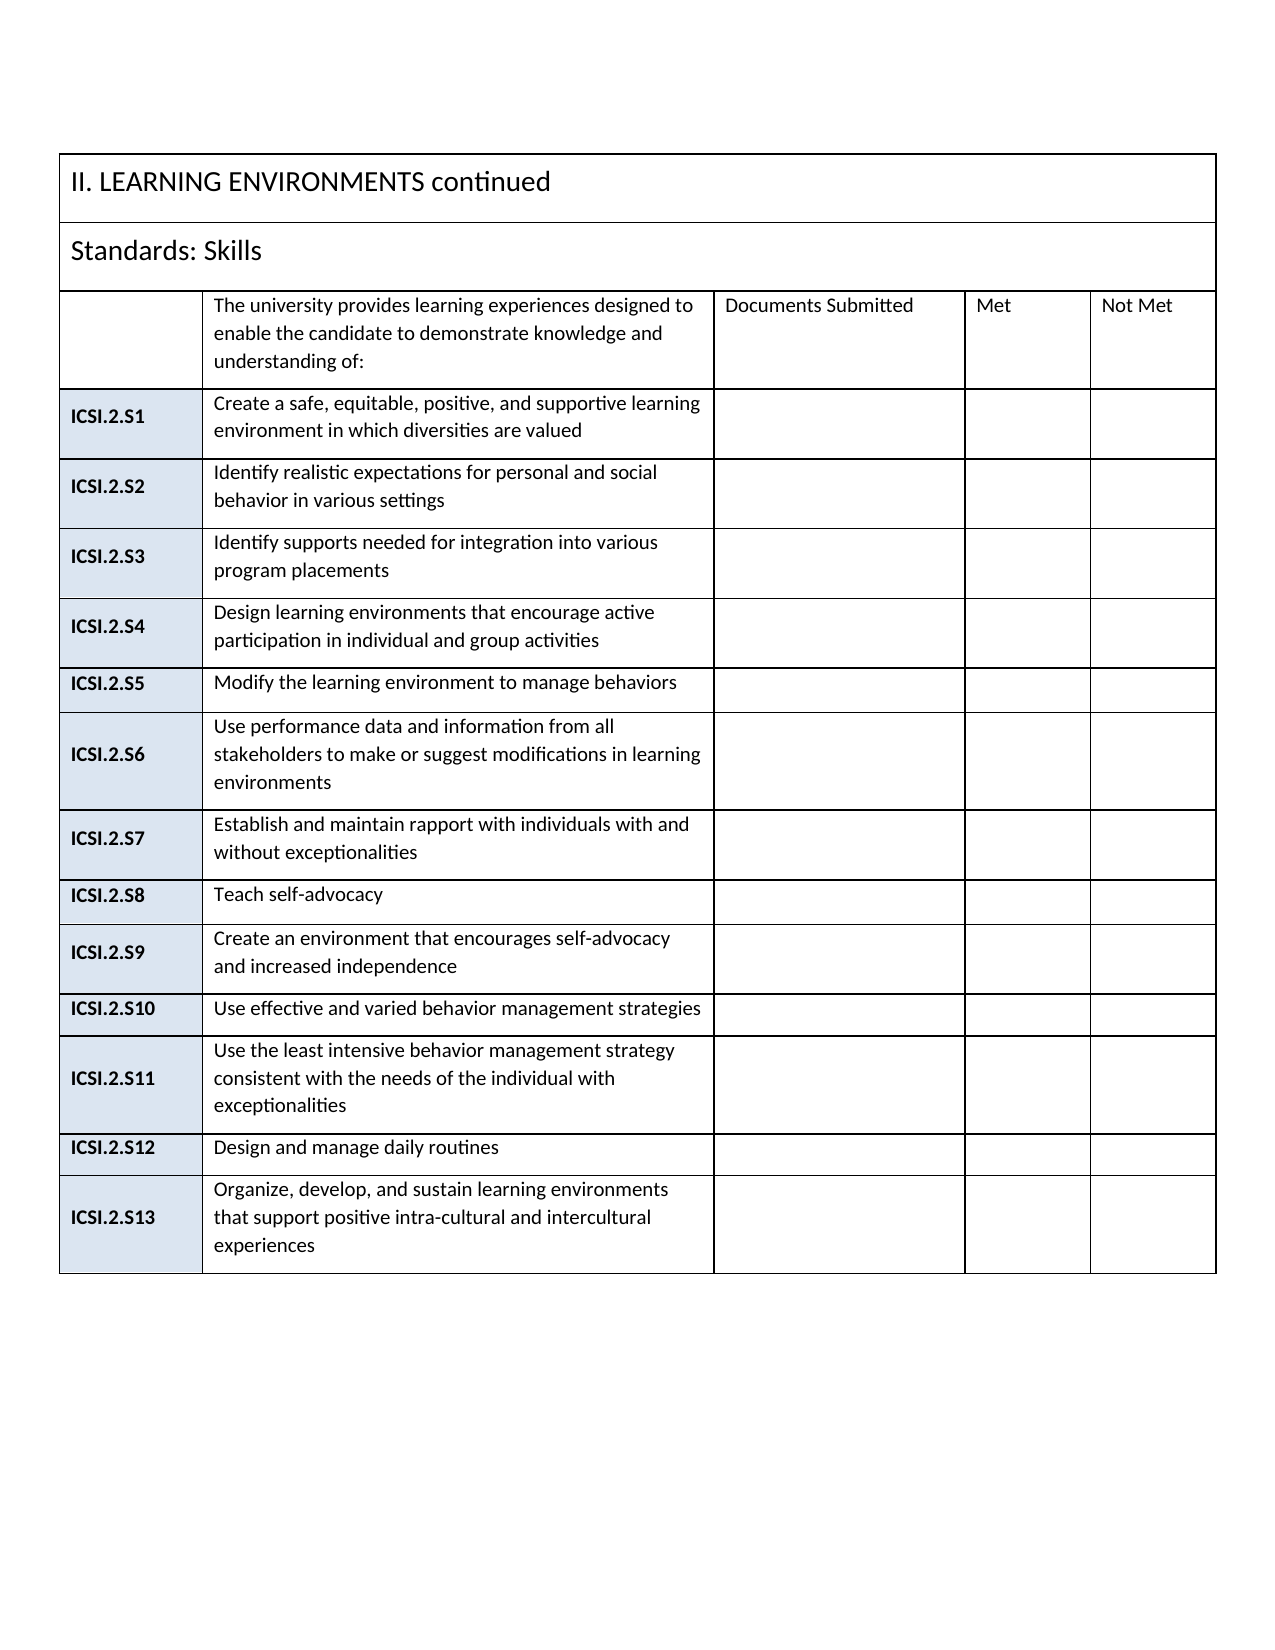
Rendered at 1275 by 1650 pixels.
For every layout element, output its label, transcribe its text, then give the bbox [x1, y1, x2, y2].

table_cell [715, 713, 964, 809]
table_cell [715, 1176, 964, 1272]
table_cell Design and manage daily routines [203, 1135, 713, 1175]
table_cell Teach self-advocacy [203, 881, 713, 923]
table_cell Use performance data and information from all stakeholders to make or suggest modifications in learning environments [203, 713, 713, 809]
table_cell ICSI.2.S1 [60, 390, 202, 458]
table_cell [1091, 995, 1215, 1035]
table_cell Create a safe, equitable, positive, and supportive learning environment in which diversities are valued [203, 390, 713, 458]
table_cell [966, 1176, 1090, 1272]
table_cell ICSI.2.S12 [60, 1135, 202, 1175]
table_cell ICSI.2.S7 [60, 811, 202, 879]
table_cell [715, 1037, 964, 1133]
table_cell [966, 460, 1090, 528]
table_cell [966, 390, 1090, 458]
table_cell ICSI.2.S13 [60, 1176, 202, 1272]
table_cell [966, 669, 1090, 712]
table_cell Documents Submitted [715, 292, 964, 388]
table_cell [1091, 669, 1215, 712]
table_header II. LEARNING ENVIRONMENTS continued [60, 155, 1215, 222]
table_cell Design learning environments that encourage active participation in individual and group activities [203, 599, 713, 667]
table_cell ICSI.2.S2 [60, 460, 202, 528]
table_cell [1091, 713, 1215, 809]
table_cell [966, 599, 1090, 667]
table_cell ICSI.2.S8 [60, 881, 202, 923]
table_cell [715, 995, 964, 1035]
table_cell Identify realistic expectations for personal and social behavior in various settings [203, 460, 713, 528]
table_cell [966, 529, 1090, 597]
table_cell Organize, develop, and sustain learning environments that support positive intra-cultural and intercultural experiences [203, 1176, 713, 1272]
table_cell [966, 881, 1090, 923]
table_cell [1091, 881, 1215, 923]
table_cell Use the least intensive behavior management strategy consistent with the needs of the individual with exceptionalities [203, 1037, 713, 1133]
table_cell [966, 811, 1090, 879]
table_cell ICSI.2.S10 [60, 995, 202, 1035]
table_cell [1091, 460, 1215, 528]
table_cell Create an environment that encourages self-advocacy and increased independence [203, 925, 713, 993]
table_cell [1091, 529, 1215, 597]
table_cell [966, 925, 1090, 993]
table_cell [715, 669, 964, 712]
table_cell [1091, 811, 1215, 879]
table_cell ICSI.2.S5 [60, 669, 202, 712]
table_cell [966, 713, 1090, 809]
table_cell [1091, 1176, 1215, 1272]
table_cell ICSI.2.S9 [60, 925, 202, 993]
table_cell [715, 599, 964, 667]
table_cell [966, 1135, 1090, 1175]
table_cell [966, 995, 1090, 1035]
table_cell [715, 925, 964, 993]
table_cell [1091, 390, 1215, 458]
table_cell Met [966, 292, 1090, 388]
table_cell ICSI.2.S4 [60, 599, 202, 667]
table_cell [715, 881, 964, 923]
table_cell [715, 1135, 964, 1175]
table_cell ICSI.2.S6 [60, 713, 202, 809]
table_cell [1091, 1135, 1215, 1175]
table_cell [715, 529, 964, 597]
table_cell The university provides learning experiences designed to enable the candidate to demonstrate knowledge and understanding of: [203, 292, 713, 388]
table_cell ICSI.2.S3 [60, 529, 202, 597]
table_cell Identify supports needed for integration into various program placements [203, 529, 713, 597]
table_cell Not Met [1091, 292, 1215, 388]
table_cell [60, 292, 202, 388]
table_cell [715, 460, 964, 528]
table_cell [1091, 925, 1215, 993]
table_cell Standards: Skills [60, 223, 1215, 290]
table_cell [1091, 599, 1215, 667]
table_cell ICSI.2.S11 [60, 1037, 202, 1133]
table_cell Establish and maintain rapport with individuals with and without exceptionalities [203, 811, 713, 879]
table_cell [715, 811, 964, 879]
table_cell [715, 390, 964, 458]
table_cell Use effective and varied behavior management strategies [203, 995, 713, 1035]
table_cell [1091, 1037, 1215, 1133]
table_cell [966, 1037, 1090, 1133]
table_cell Modify the learning environment to manage behaviors [203, 669, 713, 712]
